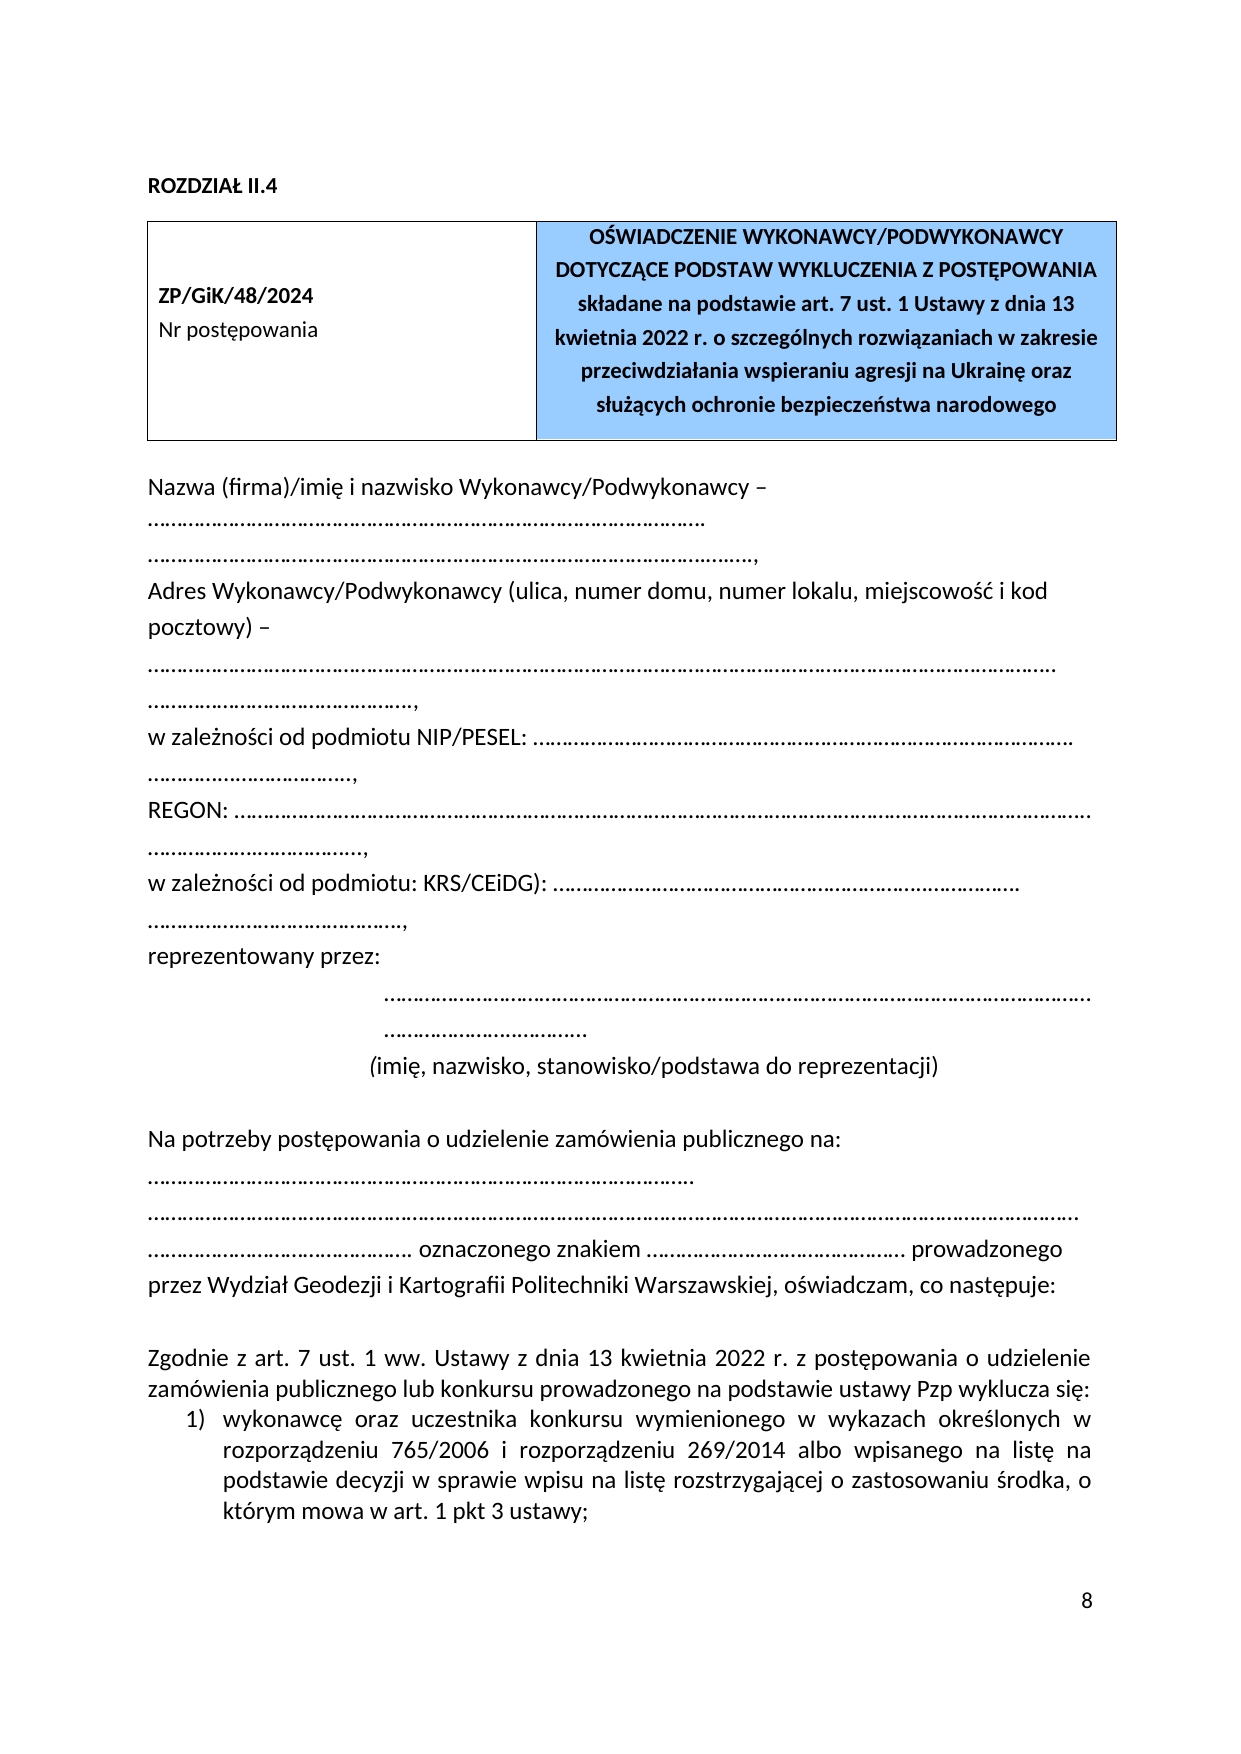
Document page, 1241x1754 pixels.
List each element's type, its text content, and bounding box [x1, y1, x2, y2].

text ROZDZIAŁ II.4 [148, 171, 1137, 199]
list wykonawcę oraz uczestnika konkursu wymienionego w wykazach określonych w rozporządzeniu 765/2006 i rozporządzeniu 269/2014 albo wpisanego na listę na podstawie decyzji w sprawie wpisu na listę rozstrzygającej o zastosowaniu środka, o którym mowa w art. 1 pkt 3 ustawy; [185, 1404, 1093, 1526]
text reprezentowany przez: ………………………………………………………………………………………………………………………………..………... [148, 940, 1093, 1044]
text REGON: …………………………………………………………………………………………………………………………………..……………….……………..., [148, 794, 1093, 861]
table_header OŚWIADCZENIE WYKONAWCY/PODWYKONAWCY DOTYCZĄCE PODSTAW WYKLUCZENIA Z POSTĘPOWANIA składane na podstawie art. 7 ust. 1 Ustawy z dnia 13 kwietnia 2022 r. o szczególnych rozwiązaniach w zakresie przeciwdziałania wspieraniu agresji na Ukrainę oraz służących ochronie bezpieczeństwa narodowego [537, 222, 1116, 439]
text w zależności od podmiotu NIP/PESEL: ………………………………………………………………………………….…………...……………….., [148, 721, 1093, 788]
text (imię, nazwisko, stanowisko/podstawa do reprezentacji) [369, 1050, 1093, 1081]
text Zgodnie z art. 7 ust. 1 ww. Ustawy z dnia 13 kwietnia 2022 r. z postępowania o udzielenie zamówienia publicznego lub konkursu prowadzonego na podstawie ustawy Pzp wyklucza się: [148, 1343, 1093, 1404]
text Na potrzeby postępowania o udzielenie zamówienia publicznego na:………………………………………………………………………………….. ………………………………………………………………………………………………………………………………………………………………………………………. oznaczonego znakiem ……………………………………… prowadzonego przez Wydział Geodezji i Kartografii Politechniki Warszawskiej, oświadczam, co następuje: [148, 1123, 1093, 1300]
text Nazwa (firma)/imię i nazwisko Wykonawcy/Podwykonawcy – [148, 471, 1093, 502]
text Adres Wykonawcy/Podwykonawcy (ulica, numer domu, numer lokalu, miejscowość i kod pocztowy) – …………………………………………………………………………………………………………………………………………..………………………………………., [148, 575, 1093, 715]
table_header ZP/GiK/48/2024 Nr postępowania [148, 222, 536, 439]
text …………………………………………………………………………………….…………………………………………………………………………………….….…., [148, 502, 1093, 569]
text w zależności od podmiotu: KRS/CEiDG): ………………………………………………………..…………….…………….………………………., [148, 867, 1093, 934]
